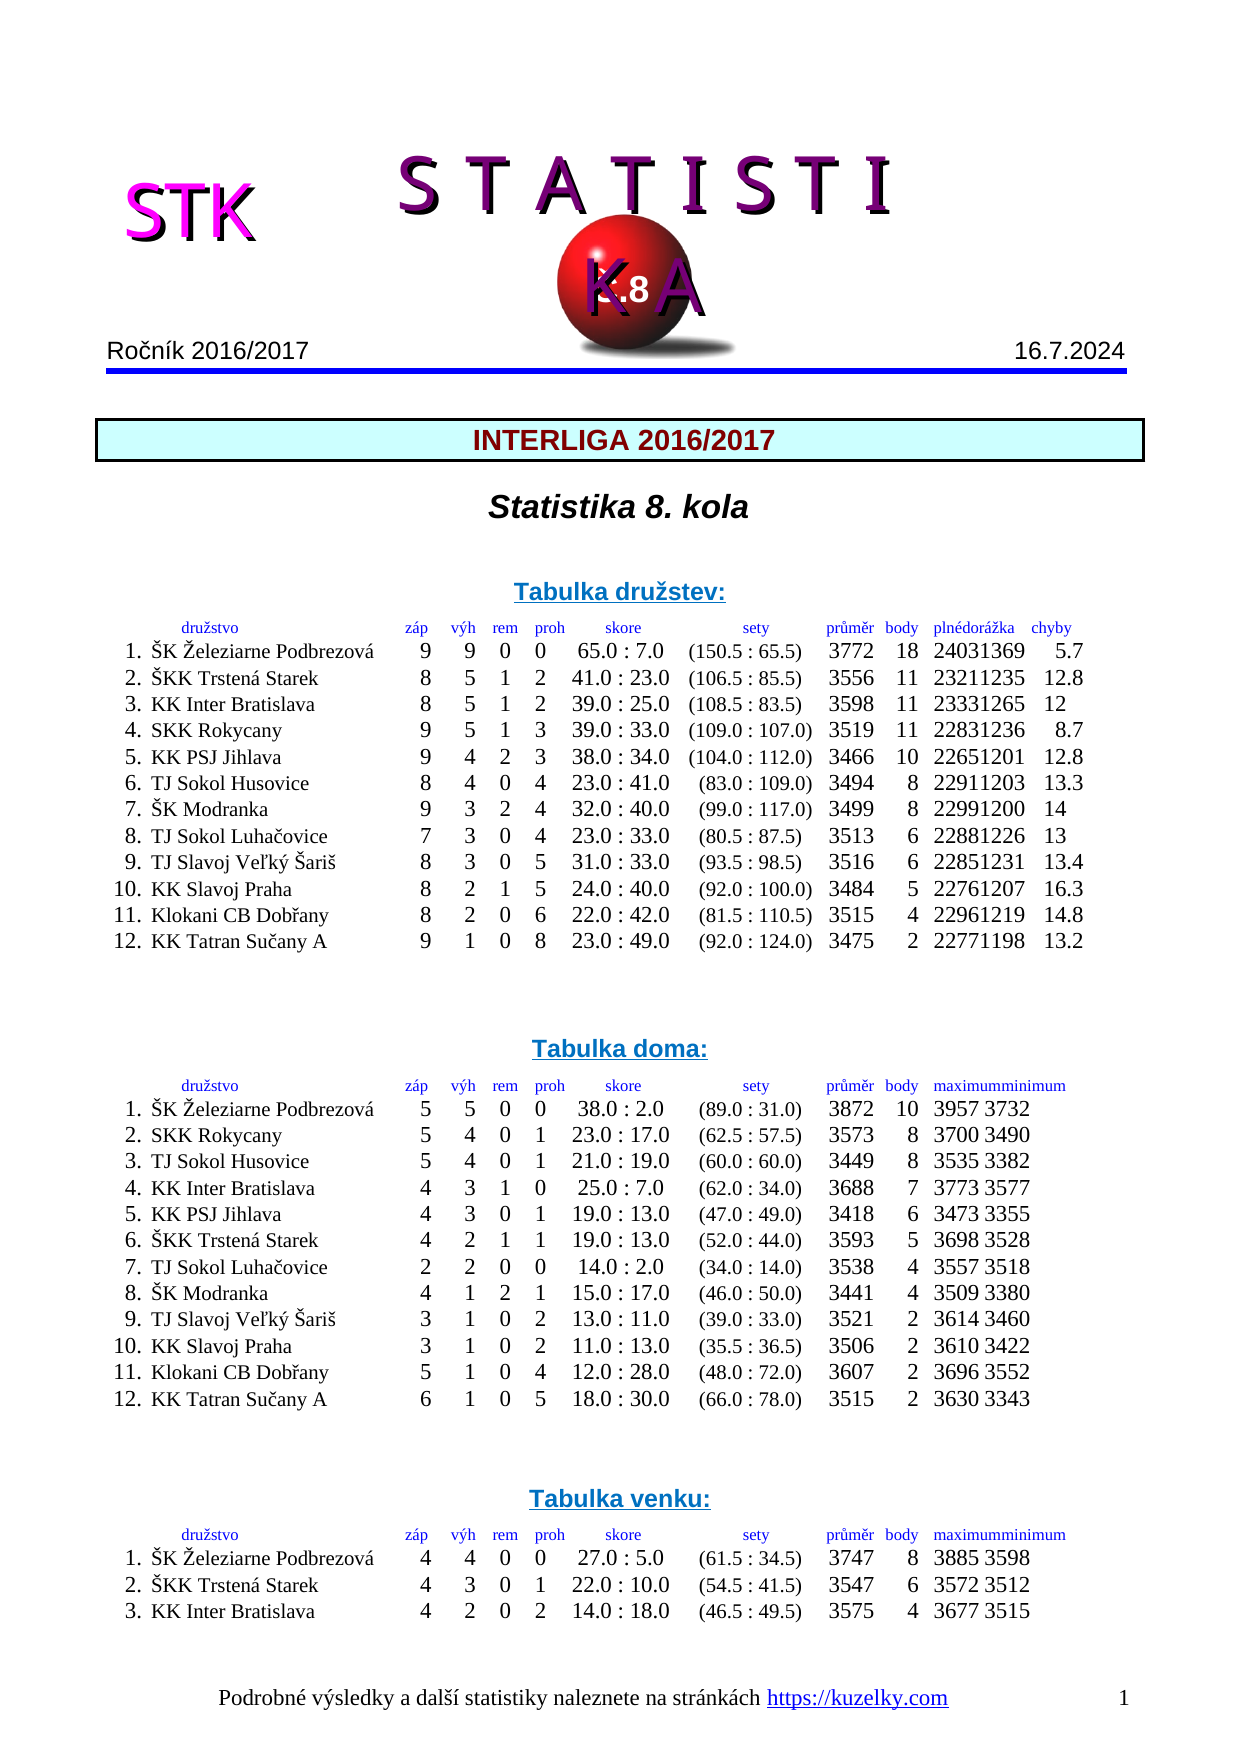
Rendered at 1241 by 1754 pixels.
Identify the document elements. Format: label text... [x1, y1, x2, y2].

text 1. ŠK Železiarne Podbrezová 5 5 0 0 38.0 : 2.0 (89.0 : 31.0) 3872 10 3957 3732 [106, 1095, 1134, 1121]
text 2. ŠKK Trstená Starek 4 3 0 1 22.0 : 10.0 (54.5 : 41.5) 3547 6 3572 3512 [106, 1571, 1134, 1597]
text 7. TJ Sokol Luhačovice 2 2 0 0 14.0 : 2.0 (34.0 : 14.0) 3538 4 3557 3518 [106, 1253, 1134, 1279]
text družstvo záp výh rem proh skore sety průměr body maximum minimum [106, 1525, 1134, 1544]
subtitle Interliga 2016/2017 [98, 421, 1142, 459]
text 12. KK Tatran Sučany A 9 1 0 8 23.0 : 49.0 (92.0 : 124.0) 3475 2 2277 1198 13.2 [106, 927, 1134, 954]
text 12. KK Tatran Sučany A 6 1 0 5 18.0 : 30.0 (66.0 : 78.0) 3515 2 3630 3343 [106, 1384, 1134, 1411]
text 4. KK Inter Bratislava 4 3 1 0 25.0 : 7.0 (62.0 : 34.0) 3688 7 3773 3577 [106, 1174, 1134, 1200]
text 6. TJ Sokol Husovice 8 4 0 4 23.0 : 41.0 (83.0 : 109.0) 3494 8 2291 1203 13.3 [106, 769, 1134, 796]
text Č.8 [687, 267, 1134, 310]
text 2. SKK Rokycany 5 4 0 1 23.0 : 17.0 (62.5 : 57.5) 3573 8 3700 3490 [106, 1121, 1134, 1147]
text Ročník 2016/2017 16.7.2024 [106, 336, 1134, 365]
text 10. KK Slavoj Praha 3 1 0 2 11.0 : 13.0 (35.5 : 36.5) 3506 2 3610 3422 [106, 1332, 1134, 1358]
text Č.8 [106, 267, 587, 310]
text 9. TJ Slavoj Veľký Šariš 8 3 0 5 31.0 : 33.0 (93.5 : 98.5) 3516 6 2285 1231 13.4 [106, 848, 1134, 874]
text družstvo záp výh rem proh skore sety průměr body plné dorážka chyby [106, 618, 1134, 637]
text 1. ŠK Železiarne Podbrezová 9 9 0 0 65.0 : 7.0 (150.5 : 65.5) 3772 18 2403 1369 5.7 [106, 637, 1134, 664]
text Tabulka venku: [94, 1484, 1145, 1513]
text 11. Klokani CB Dobřany 8 2 0 6 22.0 : 42.0 (81.5 : 110.5) 3515 4 2296 1219 14.8 [106, 901, 1134, 927]
text Statistika 8. kola [106, 487, 1134, 526]
text 3. TJ Sokol Husovice 5 4 0 1 21.0 : 19.0 (60.0 : 60.0) 3449 8 3535 3382 [106, 1147, 1134, 1174]
text 3. KK Inter Bratislava 8 5 1 2 39.0 : 25.0 (108.5 : 83.5) 3598 11 2333 1265 12 [106, 690, 1134, 716]
text 9. TJ Slavoj Veľký Šariš 3 1 0 2 13.0 : 11.0 (39.0 : 33.0) 3521 2 3614 3460 [106, 1306, 1134, 1332]
text 1. ŠK Železiarne Podbrezová 4 4 0 0 27.0 : 5.0 (61.5 : 34.5) 3747 8 3885 3598 [106, 1544, 1134, 1571]
text Č.8 [609, 267, 671, 310]
text 4. SKK Rokycany 9 5 1 3 39.0 : 33.0 (109.0 : 107.0) 3519 11 2283 1236 8.7 [106, 716, 1134, 743]
text 8. ŠK Modranka 4 1 2 1 15.0 : 17.0 (46.0 : 50.0) 3441 4 3509 3380 [106, 1279, 1134, 1306]
text 5. KK PSJ Jihlava 4 3 0 1 19.0 : 13.0 (47.0 : 49.0) 3418 6 3473 3355 [106, 1200, 1134, 1226]
text Tabulka doma: [94, 1034, 1145, 1063]
text 7. ŠK Modranka 9 3 2 4 32.0 : 40.0 (99.0 : 117.0) 3499 8 2299 1200 14 [106, 796, 1134, 822]
text 5. KK PSJ Jihlava 9 4 2 3 38.0 : 34.0 (104.0 : 112.0) 3466 10 2265 1201 12.8 [106, 743, 1134, 769]
text 10. KK Slavoj Praha 8 2 1 5 24.0 : 40.0 (92.0 : 100.0) 3484 5 2276 1207 16.3 [106, 874, 1134, 901]
text 6. ŠKK Trstená Starek 4 2 1 1 19.0 : 13.0 (52.0 : 44.0) 3593 5 3698 3528 [106, 1226, 1134, 1253]
text Tabulka družstev: [94, 577, 1145, 606]
text družstvo záp výh rem proh skore sety průměr body maximum minimum [106, 1076, 1134, 1095]
text 2. ŠKK Trstená Starek 8 5 1 2 41.0 : 23.0 (106.5 : 85.5) 3556 11 2321 1235 12.8 [106, 664, 1134, 690]
text 3. KK Inter Bratislava 4 2 0 2 14.0 : 18.0 (46.5 : 49.5) 3575 4 3677 3515 [106, 1597, 1134, 1623]
text 11. Klokani CB Dobřany 5 1 0 4 12.0 : 28.0 (48.0 : 72.0) 3607 2 3696 3552 [106, 1358, 1134, 1384]
text 8. TJ Sokol Luhačovice 7 3 0 4 23.0 : 33.0 (80.5 : 87.5) 3513 6 2288 1226 13 [106, 822, 1134, 848]
